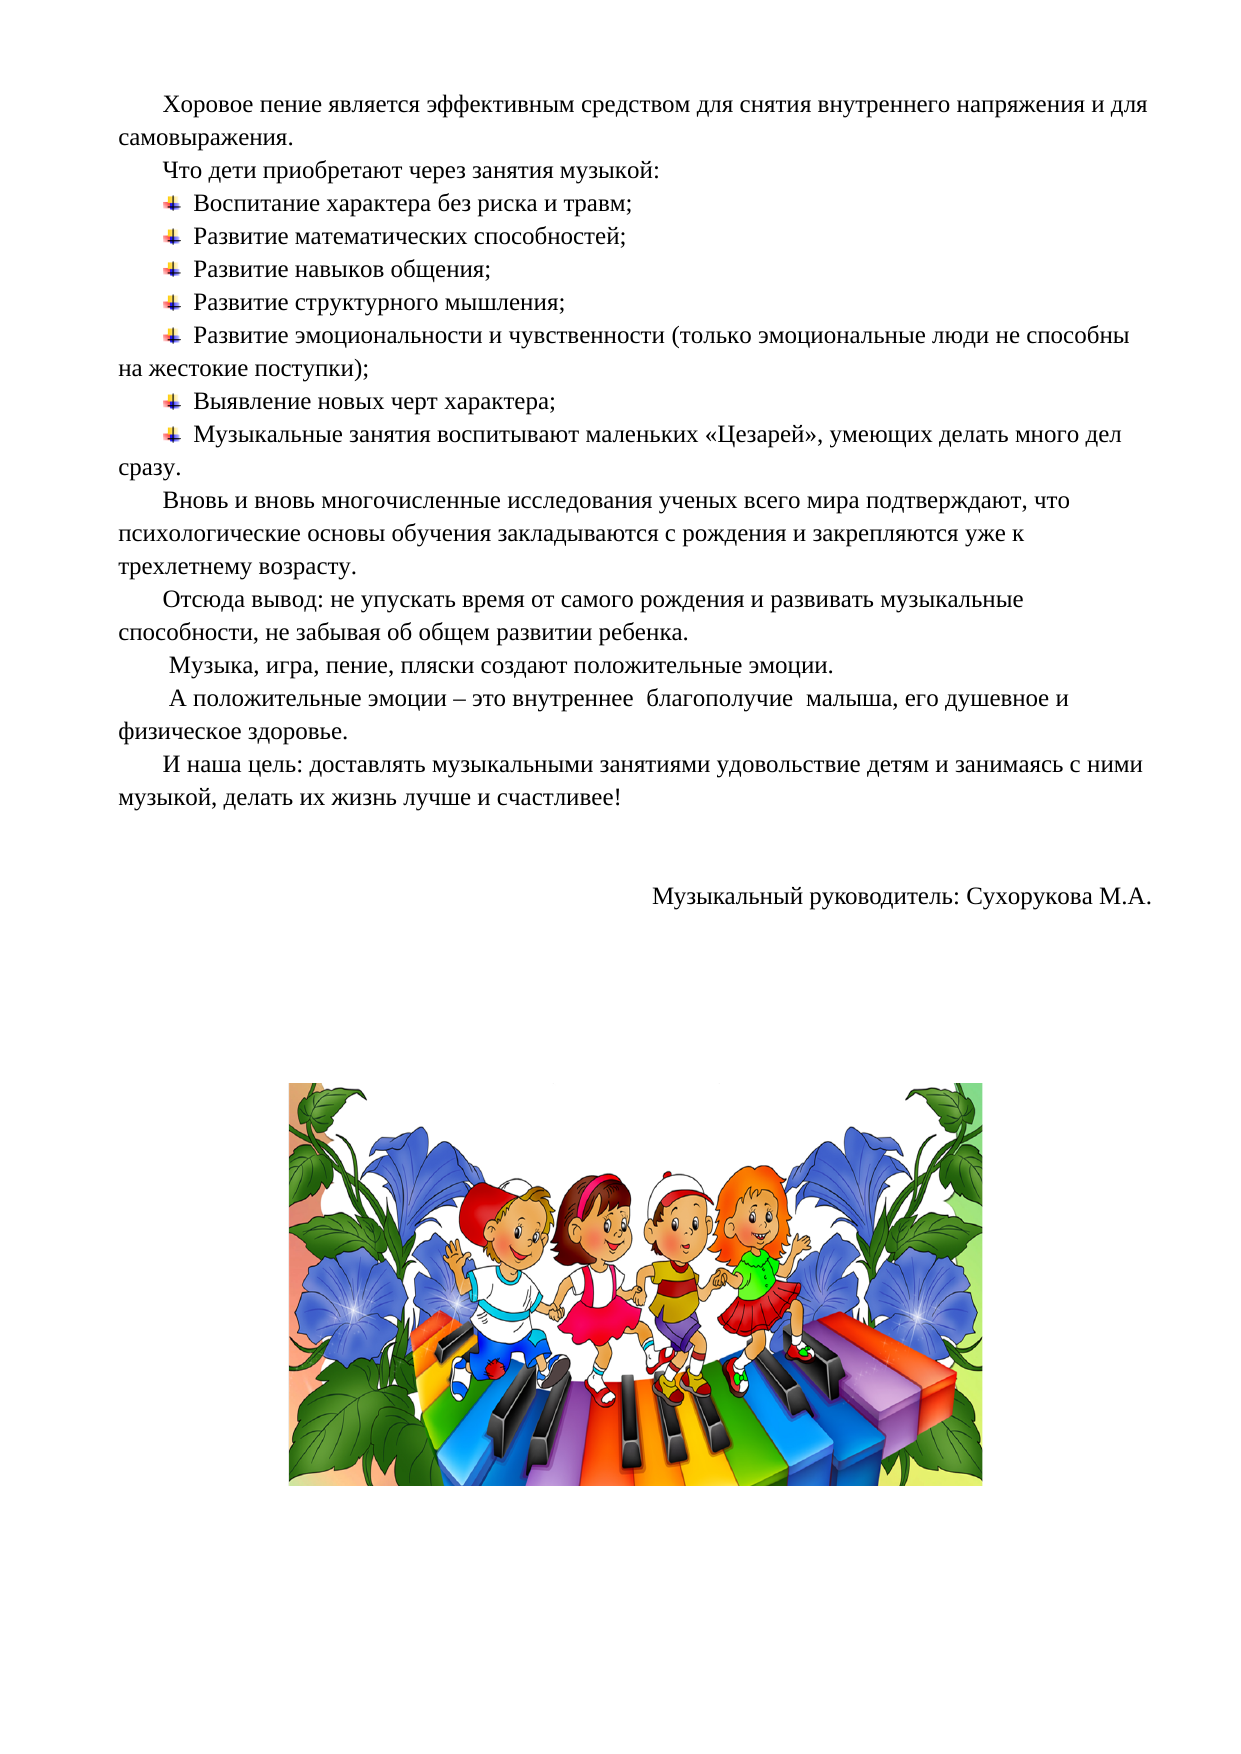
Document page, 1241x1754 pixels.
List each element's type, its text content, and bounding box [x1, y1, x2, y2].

list Развитие эмоциональности и чувственности (только эмоциональные люди не способны на жестокие поступки); [118, 320, 1152, 382]
text Отсюда вывод: не упускать время от самого рождения и развивать музыкальные способности, не забывая об общем развитии ребенка. [118, 584, 1152, 646]
text А положительные эмоции – это внутреннее благополучие малыша, его душевное и физическое здоровье. [118, 683, 1152, 745]
text Музыкальный руководитель: Сухорукова М.А. [118, 881, 1152, 910]
text Хоровое пение является эффективным средством для снятия внутреннего напряжения и для самовыражения. [118, 89, 1152, 150]
picture [163, 392, 181, 410]
picture [163, 260, 181, 277]
picture [163, 326, 181, 344]
list Развитие навыков общения; [118, 254, 1152, 282]
picture [163, 227, 181, 245]
text И наша цель: доставлять музыкальными занятиями удовольствие детям и занимаясь с ними музыкой, делать их жизнь лучше и счастливее! [118, 749, 1152, 811]
text Музыка, игра, пение, пляски создают положительные эмоции. [118, 650, 1152, 679]
list Развитие математических способностей; [118, 221, 1152, 249]
list Выявление новых черт характера; [118, 386, 1152, 414]
text Вновь и вновь многочисленные исследования ученых всего мира подтверждают, что психологические основы обучения закладываются с рождения и закрепляются уже к трехлетнему возрасту. [118, 485, 1152, 580]
picture [163, 293, 181, 311]
list Воспитание характера без риска и травм; [118, 188, 1152, 216]
text Что дети приобретают через занятия музыкой: [118, 155, 1152, 183]
picture [287, 1083, 983, 1486]
picture [163, 194, 181, 211]
picture [163, 425, 181, 443]
list Музыкальные занятия воспитывают маленьких «Цезарей», умеющих делать много дел сразу. [118, 419, 1152, 481]
list Развитие структурного мышления; [118, 287, 1152, 316]
